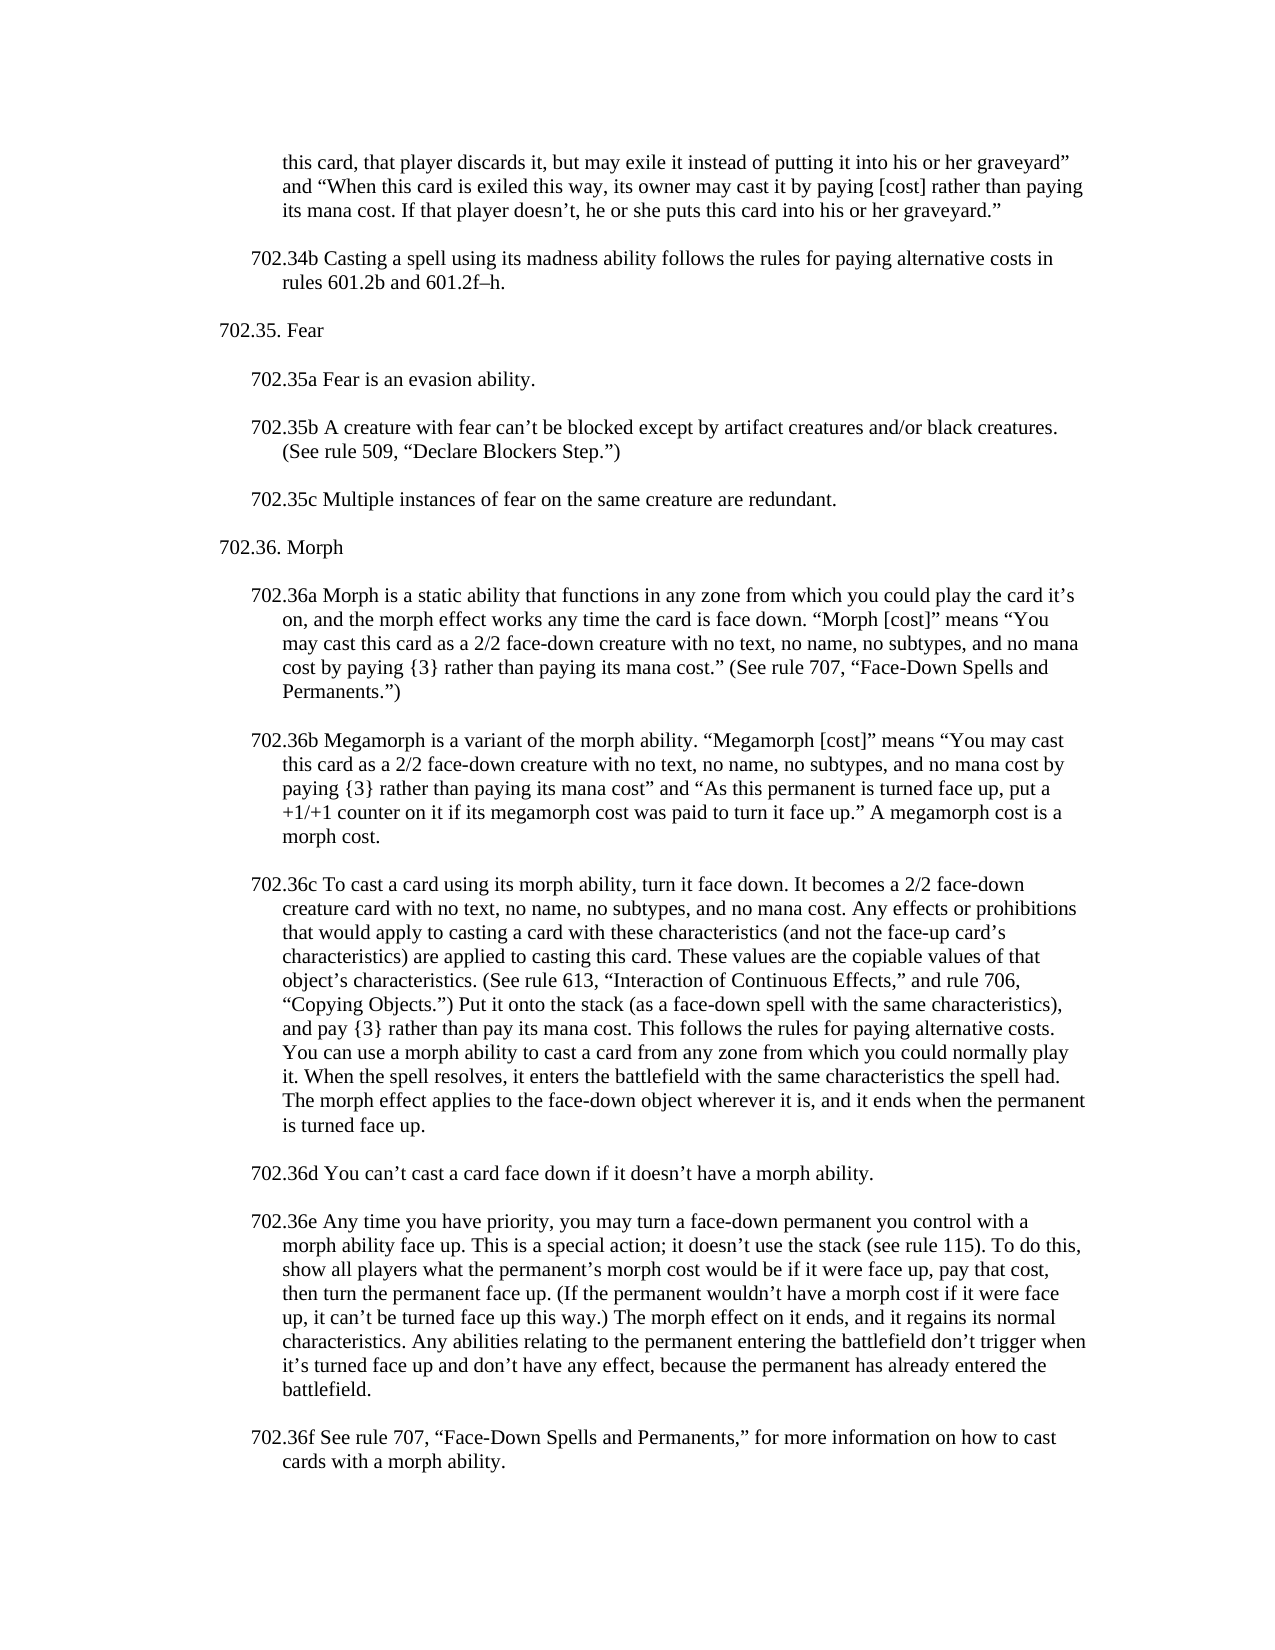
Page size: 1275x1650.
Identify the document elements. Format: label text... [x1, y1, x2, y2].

text 702.35a Fear is an evasion ability. [251, 367, 1087, 391]
text 702.34b Casting a spell using its madness ability follows the rules for paying alternative costs in rules 601.2b and 601.2f–h. [251, 246, 1087, 294]
text 702.36b Megamorph is a variant of the morph ability. “Megamorph [cost]” means “You may cast this card as a 2/2 face-down creature with no text, no name, no subtypes, and no mana cost by paying {3} rather than paying its mana cost” and “As this permanent is turned face up, put a +1/+1 counter on it if its megamorph cost was paid to turn it face up.” A megamorph cost is a morph cost. [251, 727, 1087, 848]
text 702.35c Multiple instances of fear on the same creature are redundant. [251, 487, 1087, 511]
text 702.35b A creature with fear can’t be blocked except by artifact creatures and/or black creatures. (See rule 509, “Declare Blockers Step.”) [251, 415, 1087, 463]
text 702.35. Fear [219, 318, 1087, 342]
text 702.36. Morph [219, 535, 1087, 559]
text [251, 150, 1087, 222]
text 702.36c To cast a card using its morph ability, turn it face down. It becomes a 2/2 face-down creature card with no text, no name, no subtypes, and no mana cost. Any effects or prohibitions that would apply to casting a card with these characteristics (and not the face-up card’s characteristics) are applied to casting this card. These values are the copiable values of that object’s characteristics. (See rule 613, “Interaction of Continuous Effects,” and rule 706, “Copying Objects.”) Put it onto the stack (as a face-down spell with the same characteristics), and pay {3} rather than pay its mana cost. This follows the rules for paying alternative costs. You can use a morph ability to cast a card from any zone from which you could normally play it. When the spell resolves, it enters the battlefield with the same characteristics the spell had. The morph effect applies to the face-down object wherever it is, and it ends when the permanent is turned face up. [251, 872, 1087, 1137]
text 702.36f See rule 707, “Face-Down Spells and Permanents,” for more information on how to cast cards with a morph ability. [251, 1425, 1087, 1473]
text 702.36e Any time you have priority, you may turn a face-down permanent you control with a morph ability face up. This is a special action; it doesn’t use the stack (see rule 115). To do this, show all players what the permanent’s morph cost would be if it were face up, pay that cost, then turn the permanent face up. (If the permanent wouldn’t have a morph cost if it were face up, it can’t be turned face up this way.) The morph effect on it ends, and it regains its normal characteristics. Any abilities relating to the permanent entering the battlefield don’t trigger when it’s turned face up and don’t have any effect, because the permanent has already entered the battlefield. [251, 1209, 1087, 1401]
text 702.36a Morph is a static ability that functions in any zone from which you could play the card it’s on, and the morph effect works any time the card is face down. “Morph [cost]” means “You may cast this card as a 2/2 face-down creature with no text, no name, no subtypes, and no mana cost by paying {3} rather than paying its mana cost.” (See rule 707, “Face-Down Spells and Permanents.”) [251, 583, 1087, 703]
text 702.36d You can’t cast a card face down if it doesn’t have a morph ability. [251, 1161, 1087, 1185]
